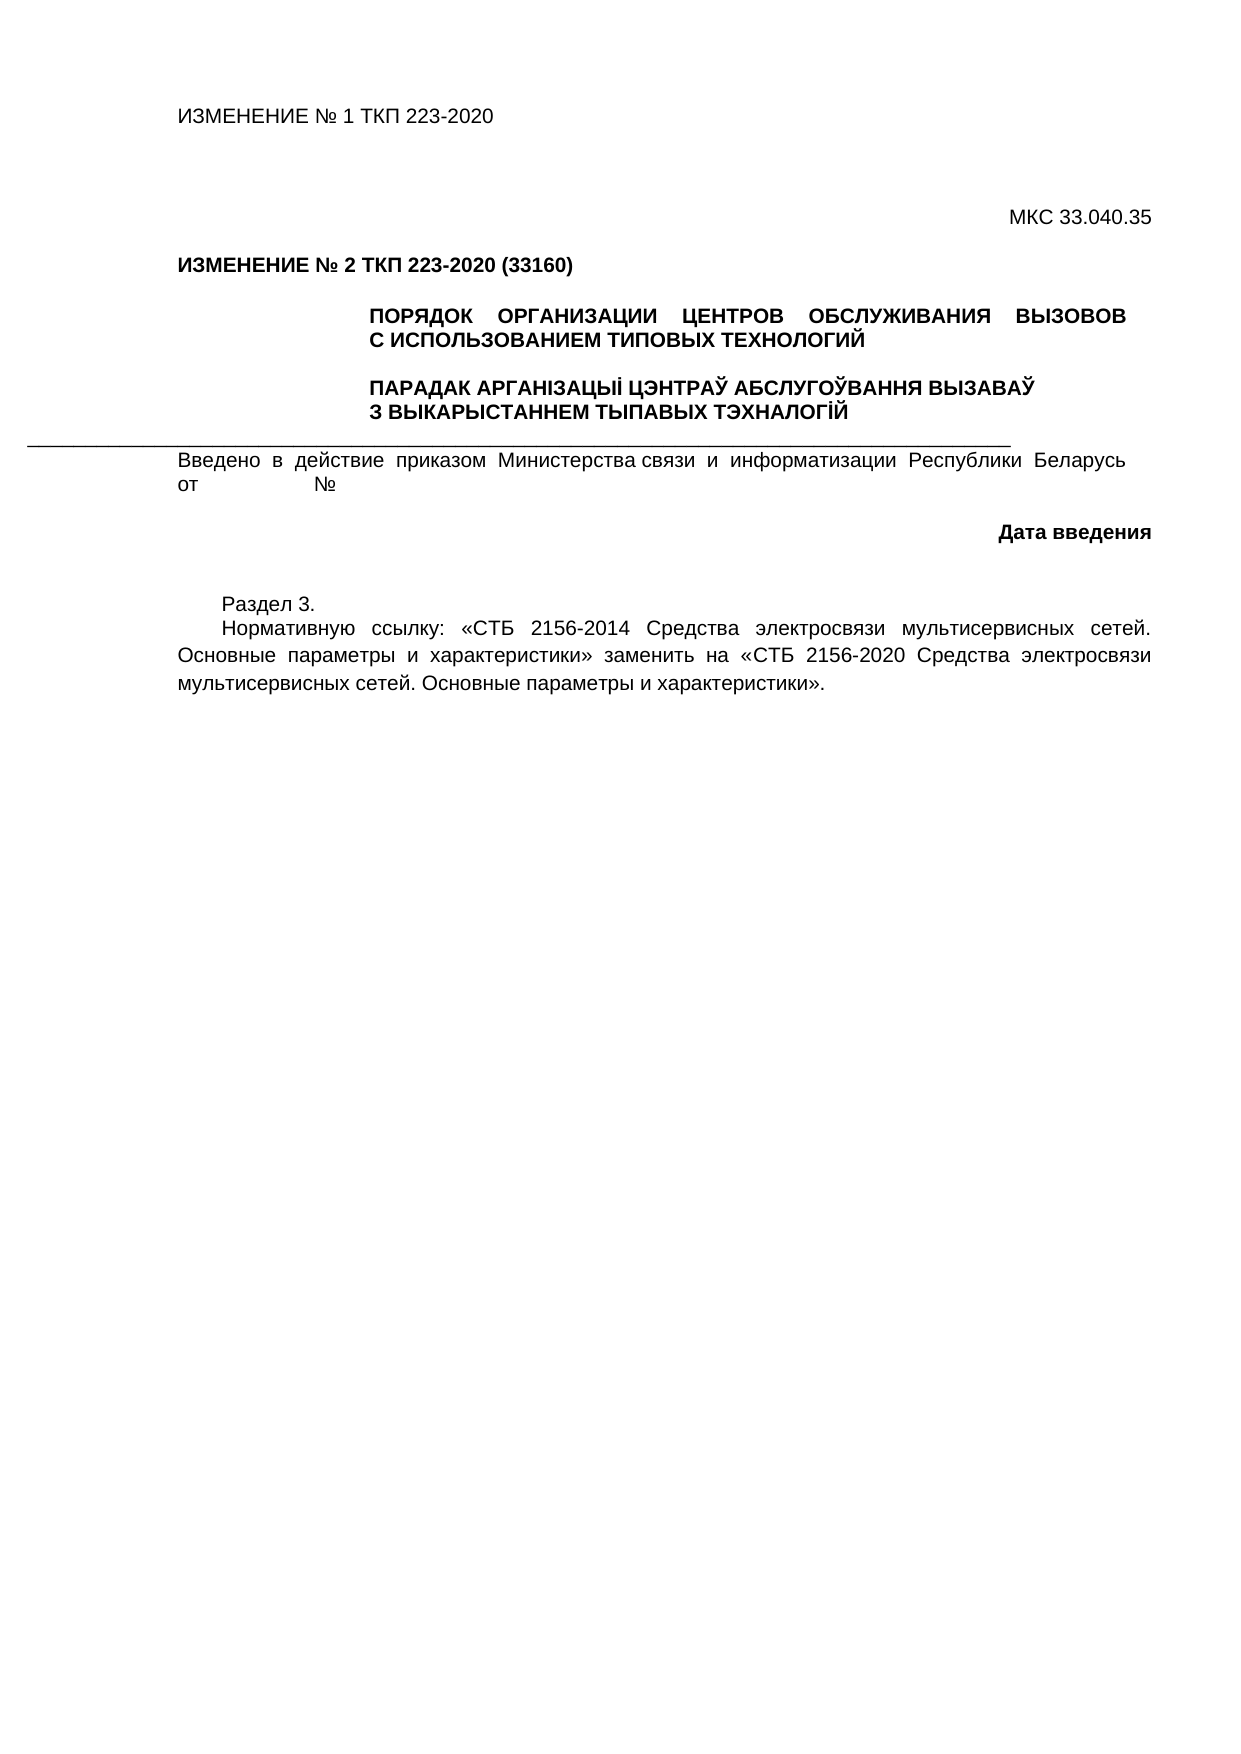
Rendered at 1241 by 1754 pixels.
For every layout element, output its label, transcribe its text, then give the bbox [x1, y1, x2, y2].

text Дата введения [177, 520, 1152, 544]
text от № [177, 472, 1152, 496]
text Раздел 3. [177, 592, 1152, 616]
text ПАРАДАК АРГАНIЗАЦЫİ ЦЭНТРАЎ АБСЛУГОЎВАННЯ ВЫЗАВАЎ З ВЫКАРЫСТАННЕМ ТЫПАВЫХ ТЭХНАЛОГİЙ [369, 376, 1152, 424]
text ПОРЯДОК ОРГАНИЗАЦИИ ЦЕНТРОВ ОБСЛУЖИВАНИЯ ВЫЗОВОВ С ИСПОЛЬЗОВАНИЕМ ТИПОВЫХ ТЕХНОЛОГИЙ [369, 304, 1152, 352]
text МКС 33.040.35 [177, 204, 1152, 228]
text ИЗМЕНЕНИЕ № 2 ТКП 223-2020 (33160) [177, 252, 1152, 276]
text Нормативную ссылку: «СТБ 2156-2014 Средства электросвязи мультисервисных сетей. Основные параметры и характеристики» заменить на «СТБ 2156-2020 Средства электросвязи мультисервисных сетей. Основные параметры и характеристики». [177, 616, 1152, 695]
text Введено в действие приказом Министерства связи и информатизации Республики Беларусь [177, 448, 1152, 472]
text _____________________________________________________________________________________ [27, 424, 1152, 448]
